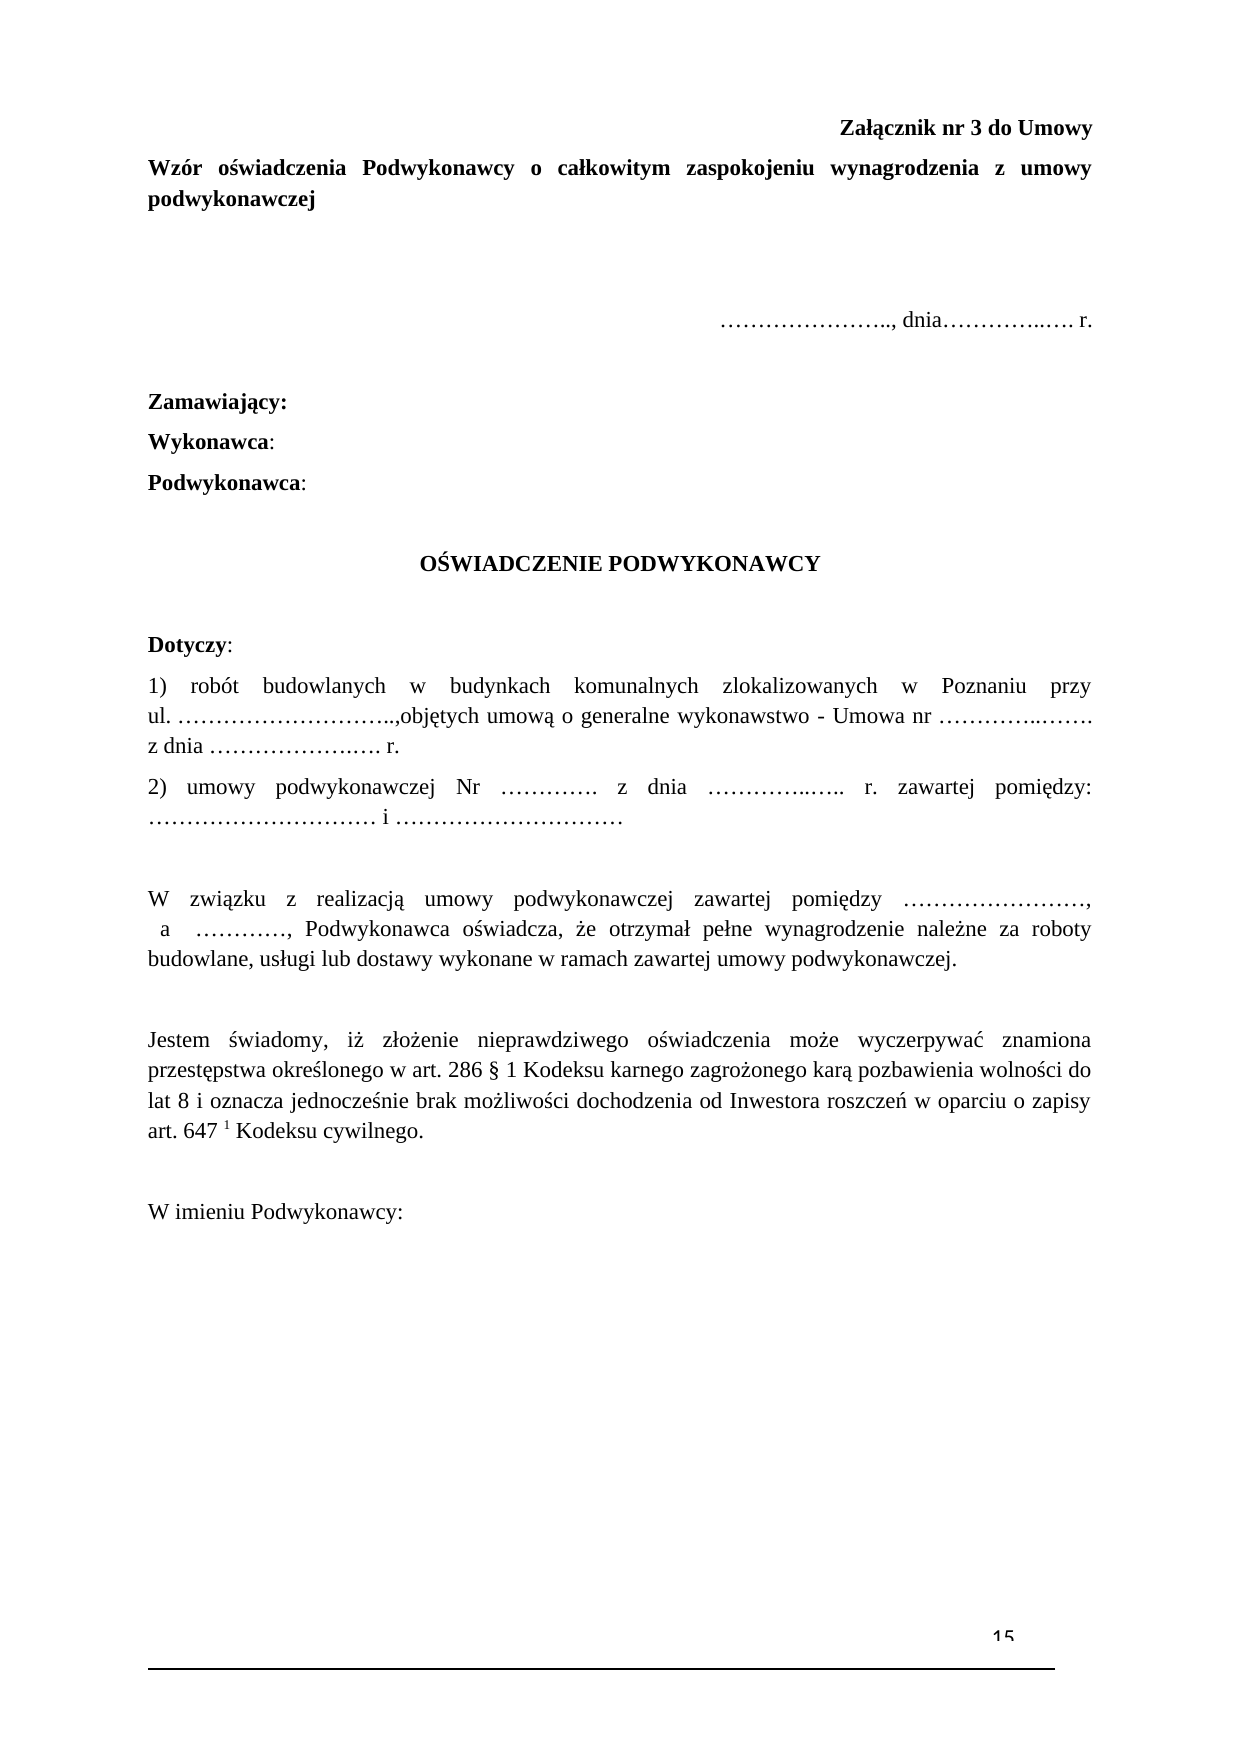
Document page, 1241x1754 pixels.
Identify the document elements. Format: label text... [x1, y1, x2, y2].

text Załącznik nr 3 do Umowy [148, 114, 1093, 140]
text Jestem świadomy, iż złożenie nieprawdziwego oświadczenia może wyczerpywać znamiona przestępstwa określonego w art. 286 § 1 Kodeksu karnego zagrożonego karą pozbawienia wolności do lat 8 i oznacza jednocześnie brak możliwości dochodzenia od Inwestora roszczeń w oparciu o zapisy art. 647 1 Kodeksu cywilnego. [148, 1026, 1093, 1143]
text Podwykonawca: [148, 469, 1093, 495]
text Wzór oświadczenia Podwykonawcy o całkowitym zaspokojeniu wynagrodzenia z umowy podwykonawczej [148, 154, 1093, 211]
text Wykonawca: [148, 428, 1093, 455]
text W związku z realizacją umowy podwykonawczej zawartej pomiędzy ……………………, a …………, Podwykonawca oświadcza, że otrzymał pełne wynagrodzenie należne za roboty budowlane, usługi lub dostawy wykonane w ramach zawartej umowy podwykonawczej. [148, 885, 1093, 971]
text 1) robót budowlanych w budynkach komunalnych zlokalizowanych w Poznaniu przy ul. ………………………..,objętych umową o generalne wykonawstwo - Umowa nr …………..……. z dnia ……………….…. r. [148, 672, 1093, 759]
text OŚWIADCZENIE PODWYKONAWCY [148, 550, 1093, 577]
text Dotyczy: [148, 632, 1093, 658]
text 2) umowy podwykonawczej Nr …………. z dnia …………..….. r. zawartej pomiędzy: ………………………… i ………………………… [148, 773, 1093, 830]
text W imieniu Podwykonawcy: [148, 1198, 1093, 1224]
text ………………….., dnia…………..…. r. [148, 307, 1093, 333]
text Zamawiający: [148, 388, 1093, 414]
